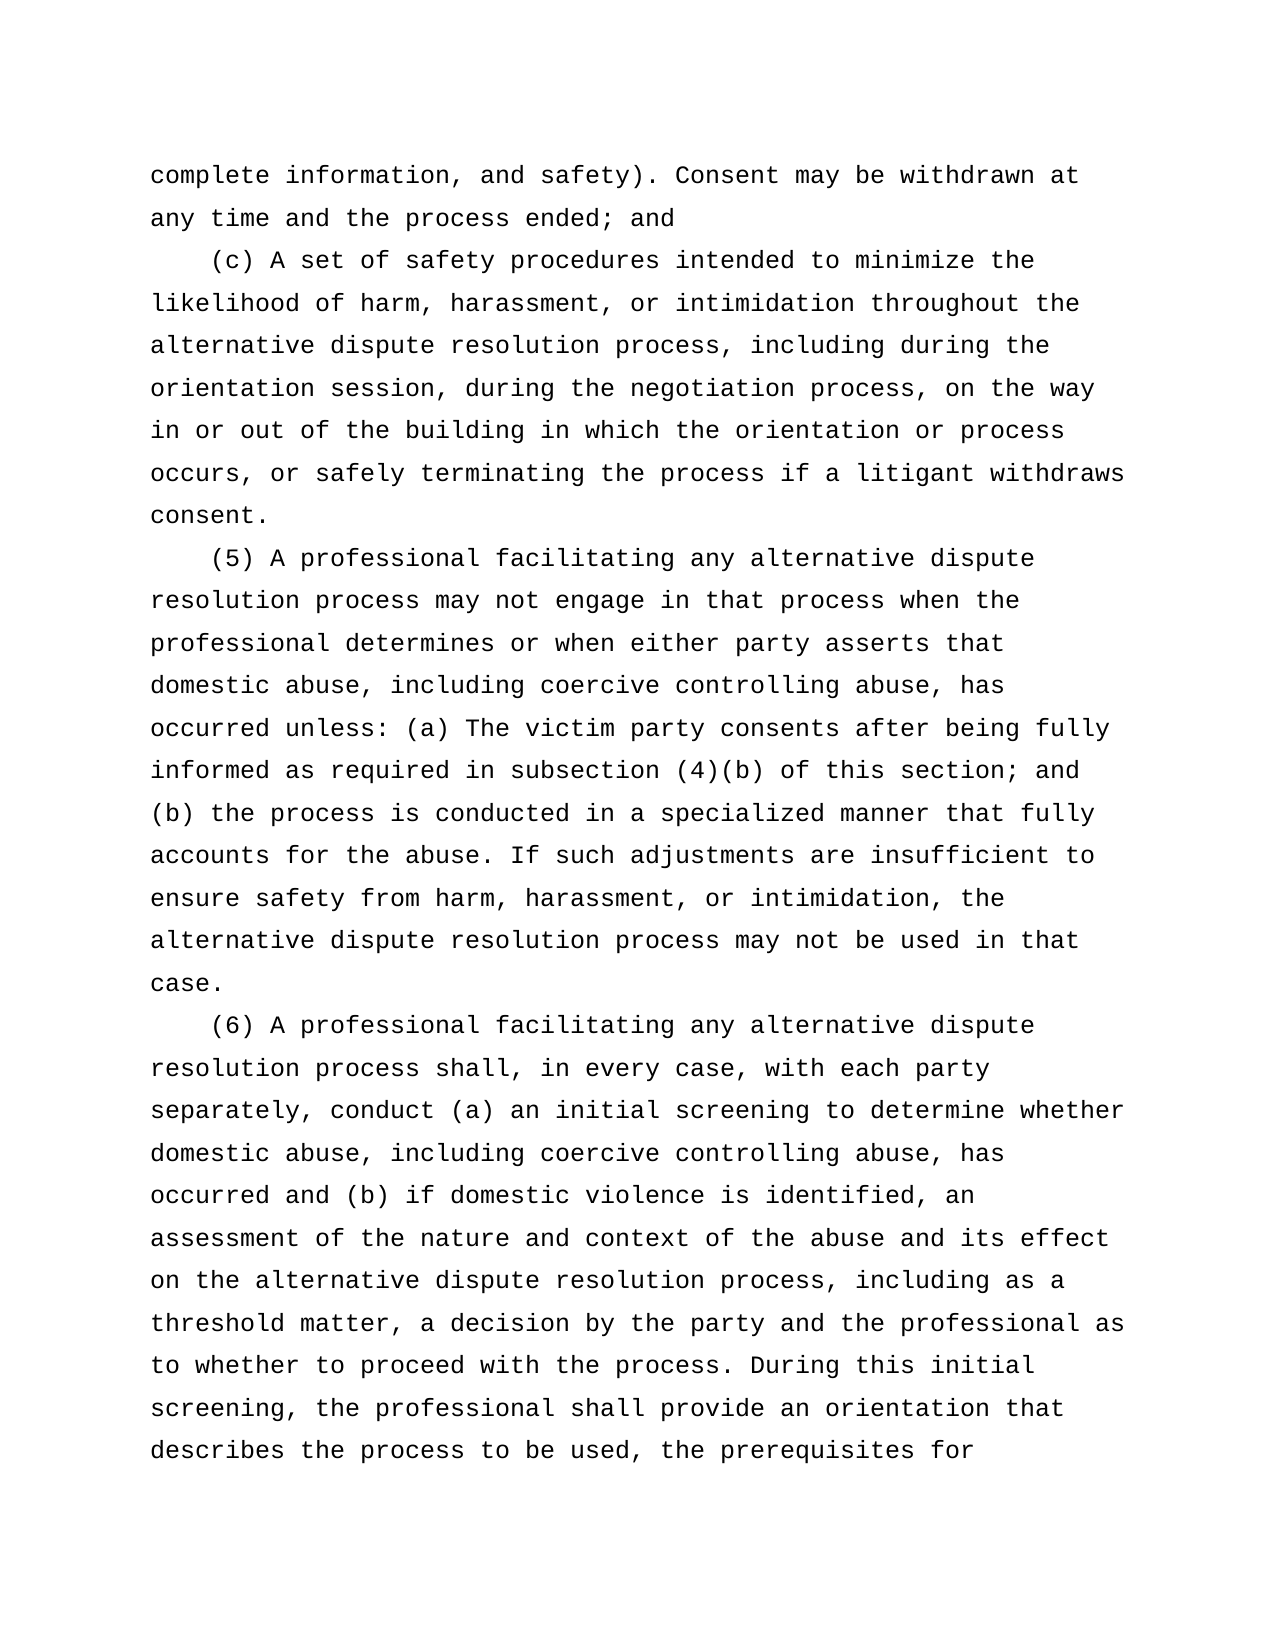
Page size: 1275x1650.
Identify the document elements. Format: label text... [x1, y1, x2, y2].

text (c) A set of safety procedures intended to minimize the likelihood of harm, harassment, or intimidation throughout the alternative dispute resolution process, including during the orientation session, during the negotiation process, on the way in or out of the building in which the orientation or process occurs, or safely terminating the process if a litigant withdraws consent. [150, 235, 1125, 532]
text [150, 1000, 1125, 1467]
text (5) A professional facilitating any alternative dispute resolution process may not engage in that process when the professional determines or when either party asserts that domestic abuse, including coercive controlling abuse, has occurred unless: (a) The victim party consents after being fully informed as required in subsection (4)(b) of this section; and (b) the process is conducted in a specialized manner that fully accounts for the abuse. If such adjustments are insufficient to ensure safety from harm, harassment, or intimidation, the alternative dispute resolution process may not be used in that case. [150, 532, 1125, 1000]
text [150, 150, 1125, 235]
